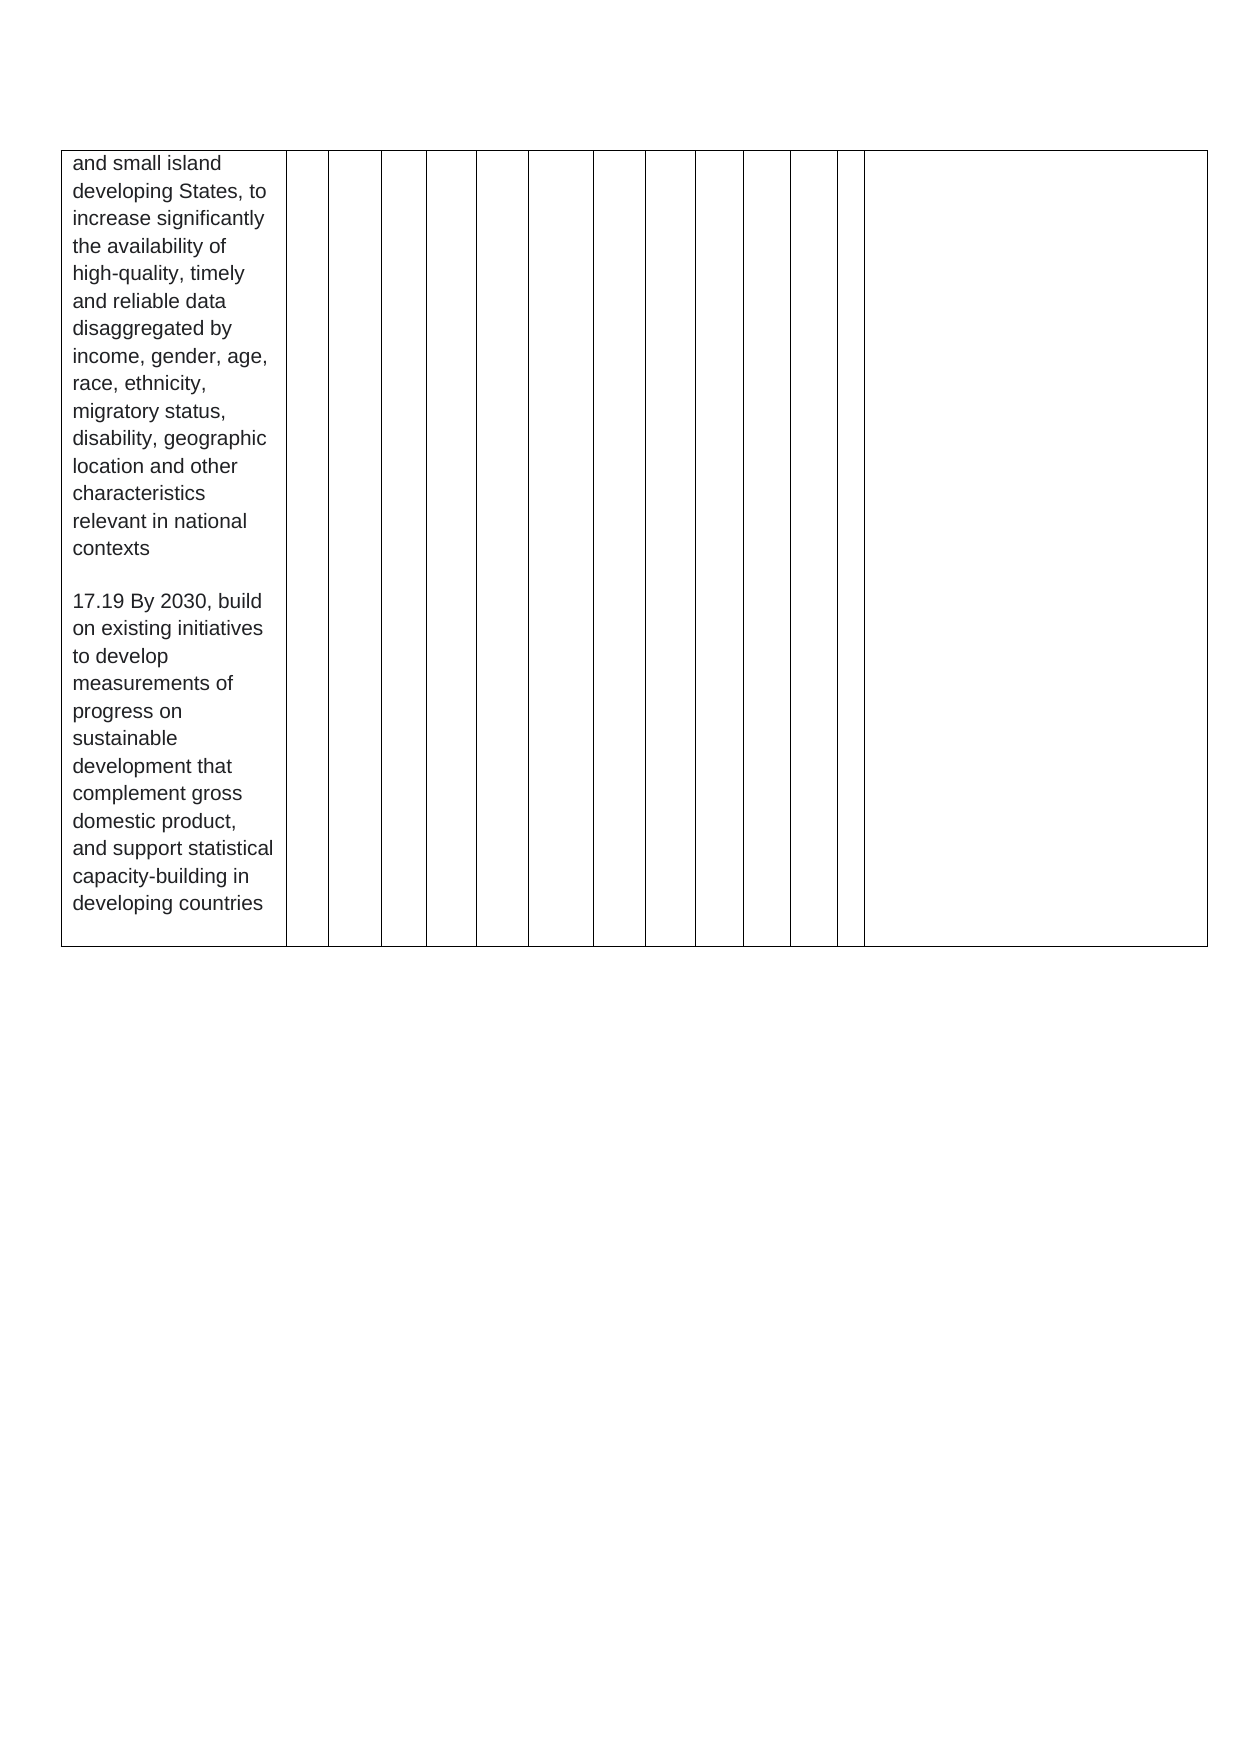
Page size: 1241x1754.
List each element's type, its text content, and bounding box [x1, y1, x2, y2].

table_cell [594, 151, 645, 946]
table_cell [382, 151, 426, 946]
table_cell [744, 151, 790, 946]
table_cell [646, 151, 695, 946]
table_cell [529, 151, 593, 946]
table_cell [329, 151, 381, 946]
table_cell [791, 151, 837, 946]
table_cell [865, 151, 1207, 946]
table_cell [477, 151, 528, 946]
table_cell [838, 151, 864, 946]
table_cell [287, 151, 328, 946]
table_cell [696, 151, 743, 946]
table_cell [427, 151, 476, 946]
